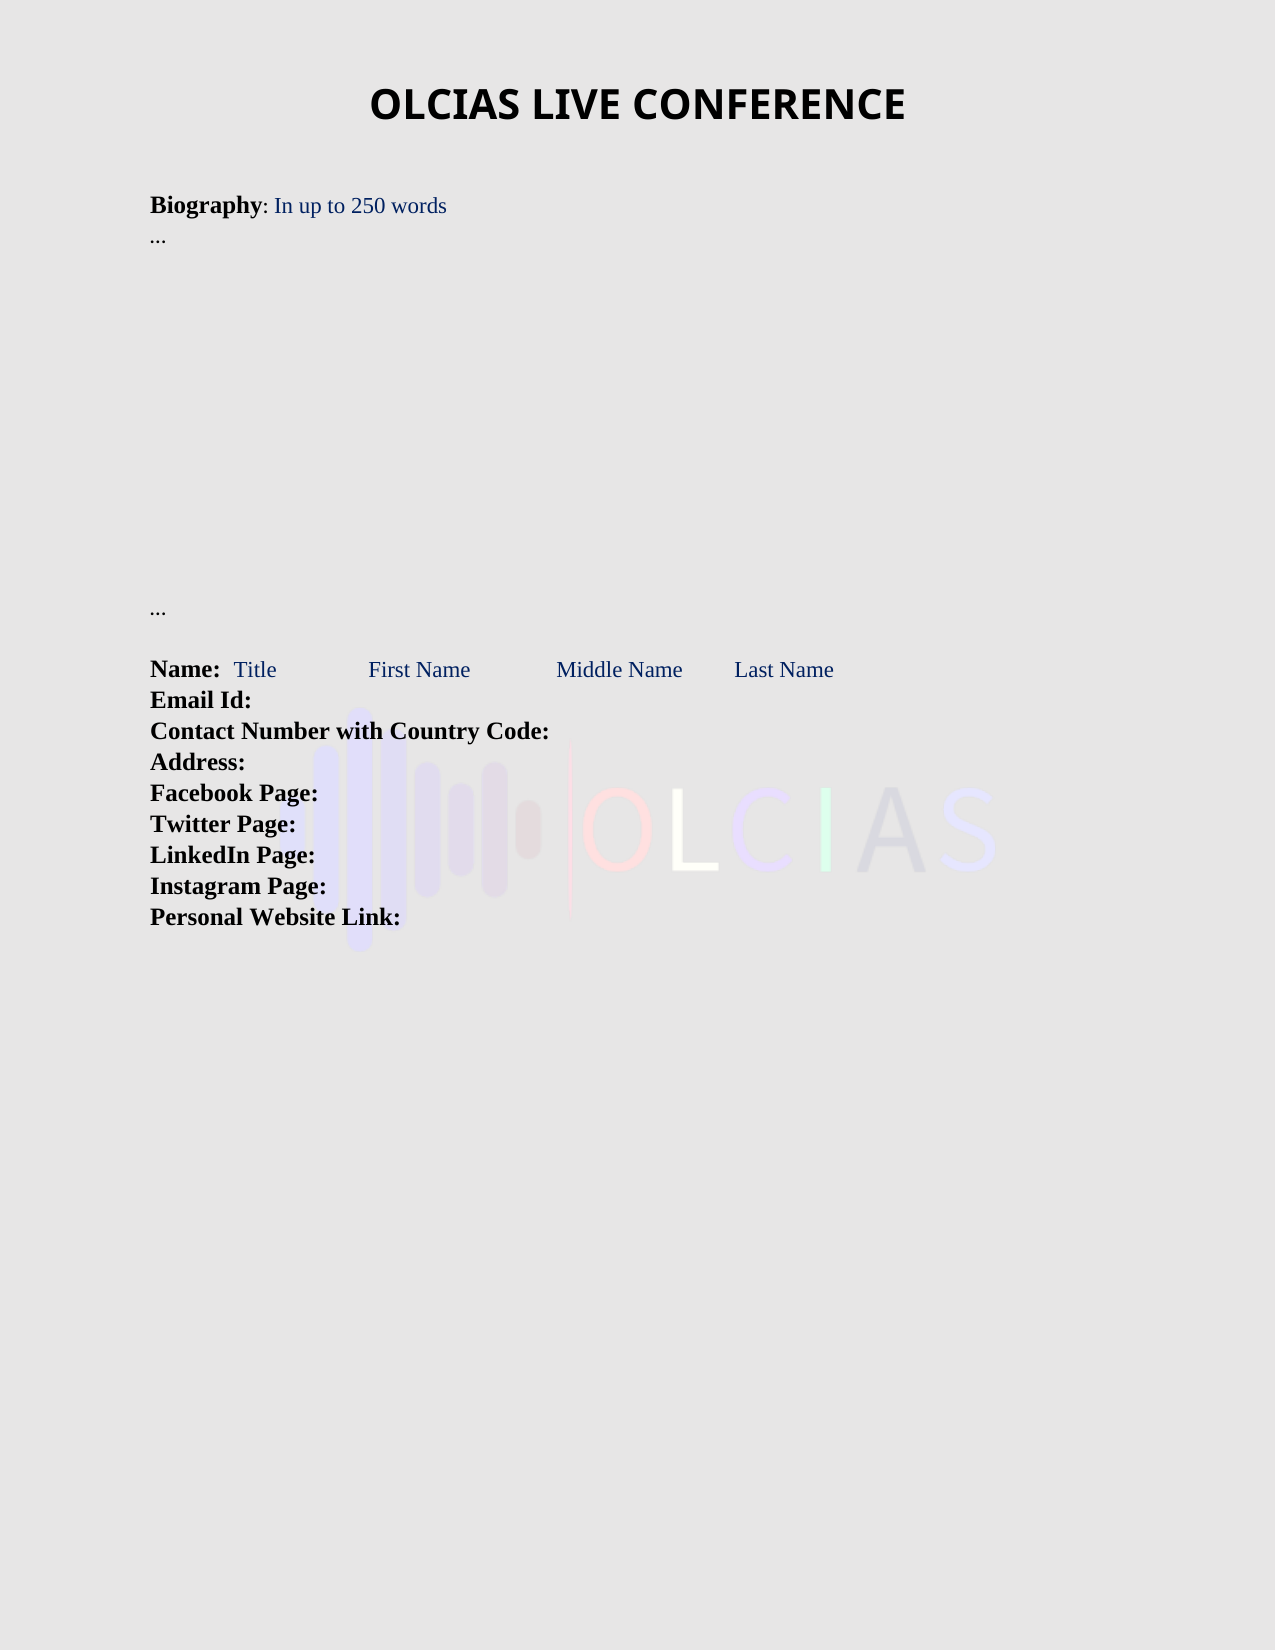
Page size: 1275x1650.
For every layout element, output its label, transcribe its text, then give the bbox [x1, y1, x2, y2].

text … Name: Title First Name Middle Name Last Name Email Id: Contact Number with Country Code: Address: Facebook Page: Twitter Page: LinkedIn Page: Instagram Page: Personal Website Link: [150, 593, 1125, 931]
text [150, 160, 1125, 340]
